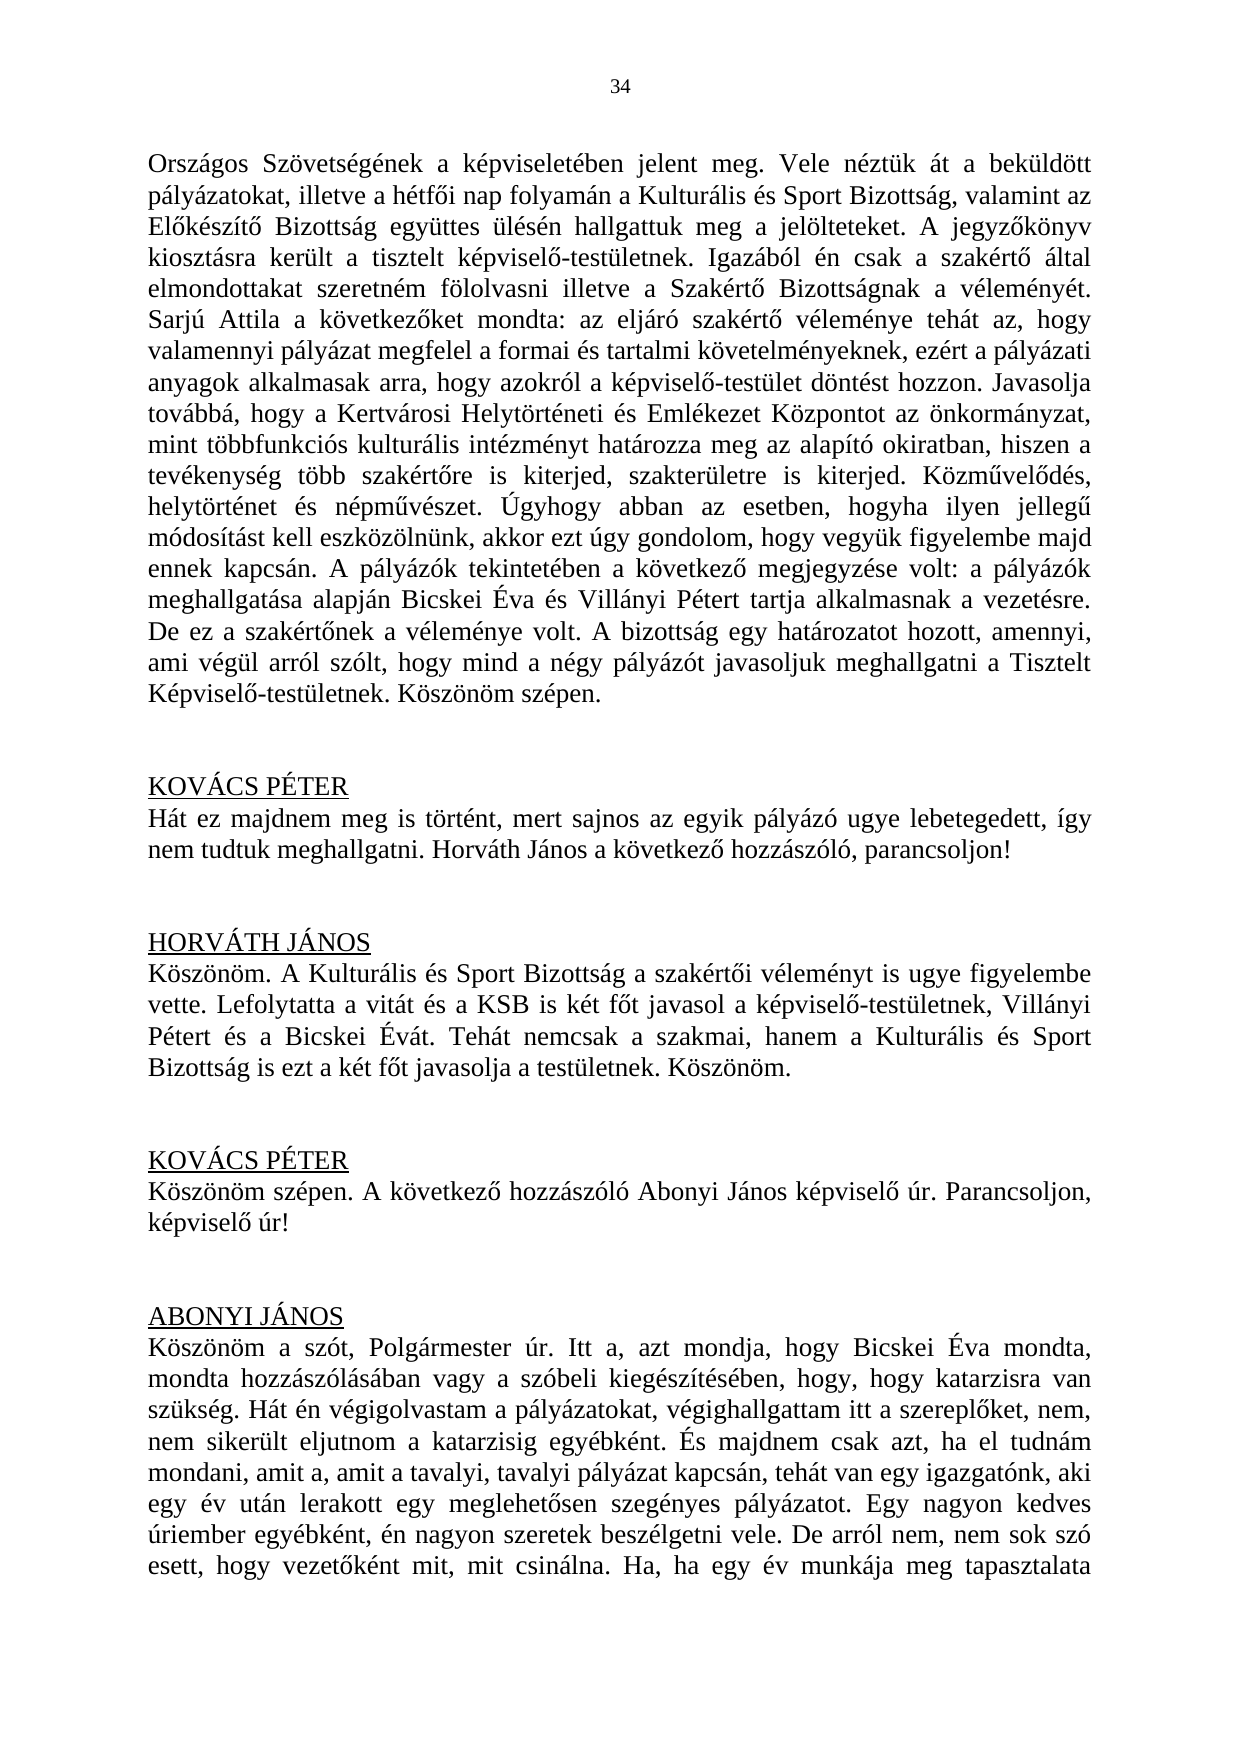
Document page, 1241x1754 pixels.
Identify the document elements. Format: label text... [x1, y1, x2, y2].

text Köszönöm. A Kulturális és Sport Bizottság a szakértői véleményt is ugye figyelembe vette. Lefolytatta a vitát és a KSB is két főt javasol a képviselő-testületnek, Villányi Pétert és a Bicskei Évát. Tehát nemcsak a szakmai, hanem a Kulturális és Sport Bizottság is ezt a két főt javasolja a testületnek. Köszönöm. [148, 957, 1093, 1082]
text Köszönöm szépen. A következő hozzászóló Abonyi János képviselő úr. Parancsoljon, képviselő úr! [148, 1175, 1093, 1238]
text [148, 148, 1093, 708]
text KOVÁCS PÉTER [148, 771, 1093, 802]
text Hát ez majdnem meg is történt, mert sajnos az egyik pályázó ugye lebetegedett, így nem tudtuk meghallgatni. Horváth János a következő hozzászóló, parancsoljon! [148, 802, 1093, 864]
text KOVÁCS PÉTER [148, 1144, 1093, 1175]
text ABONYI JÁNOS [148, 1300, 1093, 1331]
text HORVÁTH JÁNOS [148, 926, 1093, 957]
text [148, 1331, 1093, 1580]
